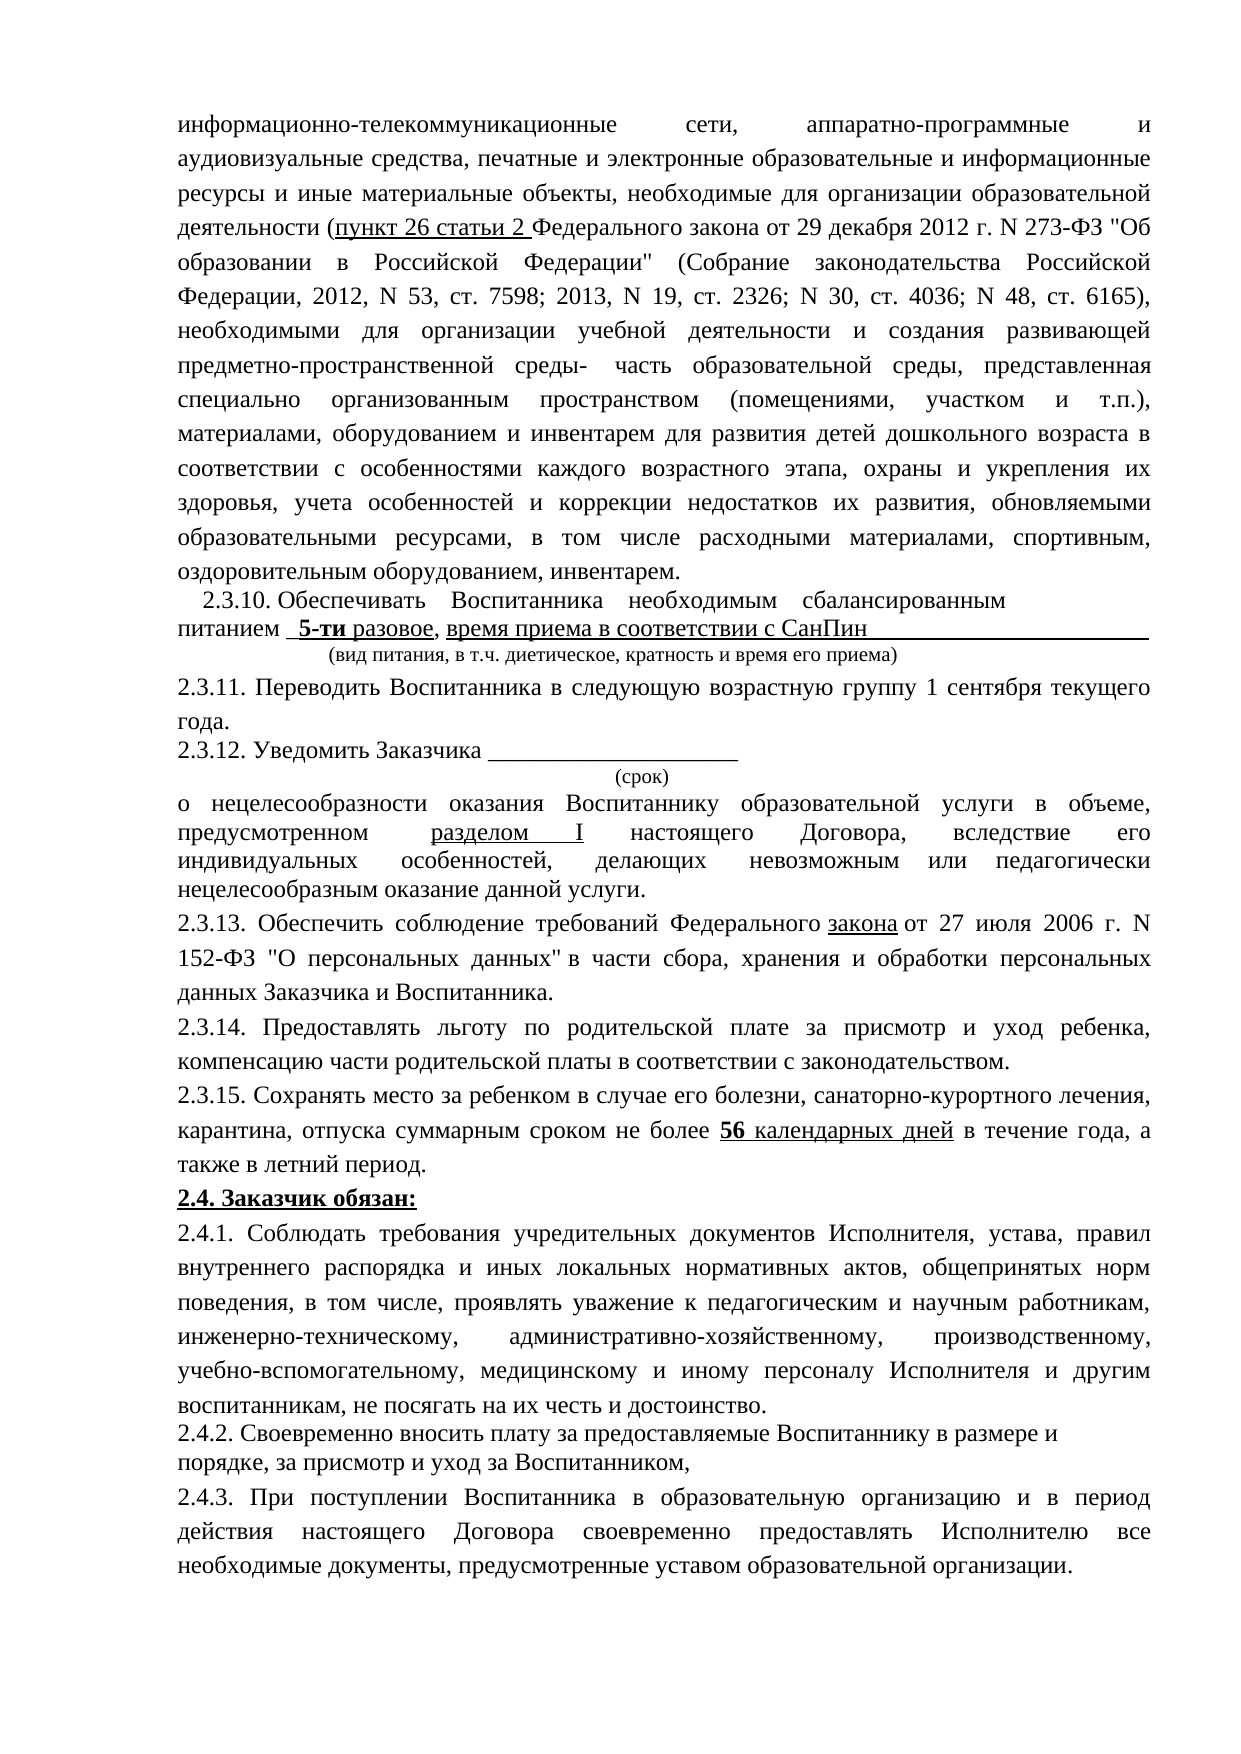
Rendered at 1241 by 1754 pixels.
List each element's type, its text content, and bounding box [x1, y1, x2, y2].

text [177, 103, 1152, 585]
text 2.3.13. Обеспечить соблюдение требований Федерального закона от 27 июля 2006 г. N 152-ФЗ "О персональных данных" в части сбора, хранения и обработки персональных данных Заказчика и Воспитанника. [177, 903, 1152, 1006]
text 2.3.14. Предоставлять льготу по родительской плате за присмотр и уход ребенка, компенсацию части родительской платы в соответствии с законодательством. [177, 1006, 1152, 1075]
text (срок) [177, 764, 1152, 788]
text 2.3.10. Обеспечивать Воспитанника необходимым сбалансированным [177, 585, 1152, 613]
text о нецелесообразности оказания Воспитаннику образовательной услуги в объеме, предусмотренном разделом I настоящего Договора, вследствие его индивидуальных особенностей, делающих невозможным или педагогически нецелесообразным оказание данной услуги. [177, 788, 1152, 903]
text 2.4.3. При поступлении Воспитанника в образовательную организацию и в период действия настоящего Договора своевременно предоставлять Исполнителю все необходимые документы, предусмотренные уставом образовательной организации. [177, 1476, 1152, 1579]
text питанием _5-ти разовое, время приема в соответствии с СанПин ______________________ [177, 613, 1152, 642]
text 2.3.12. Уведомить Заказчика ____________________ [177, 735, 1152, 764]
text 2.4.2. Своевременно вносить плату за предоставляемые Воспитаннику в размере и порядке, за присмотр и уход за Воспитанником, [177, 1418, 1152, 1476]
text (вид питания, в т.ч. диетическое, кратность и время его приема) [177, 642, 1152, 666]
text 2.3.11. Переводить Воспитанника в следующую возрастную группу 1 сентября текущего года. [177, 666, 1152, 735]
text 2.3.15. Сохранять место за ребенком в случае его болезни, санаторно-курортного лечения, карантина, отпуска суммарным сроком не более 56 календарных дней в течение года, а также в летний период. [177, 1075, 1152, 1178]
text 2.4. Заказчик обязан: [177, 1178, 1152, 1212]
text 2.4.1. Соблюдать требования учредительных документов Исполнителя, устава, правил внутреннего распорядка и иных локальных нормативных актов, общепринятых норм поведения, в том числе, проявлять уважение к педагогическим и научным работникам, инженерно-техническому, административно-хозяйственному, производственному, учебно-вспомогательному, медицинскому и иному персоналу Исполнителя и другим воспитанникам, не посягать на их честь и достоинство. [177, 1212, 1152, 1418]
